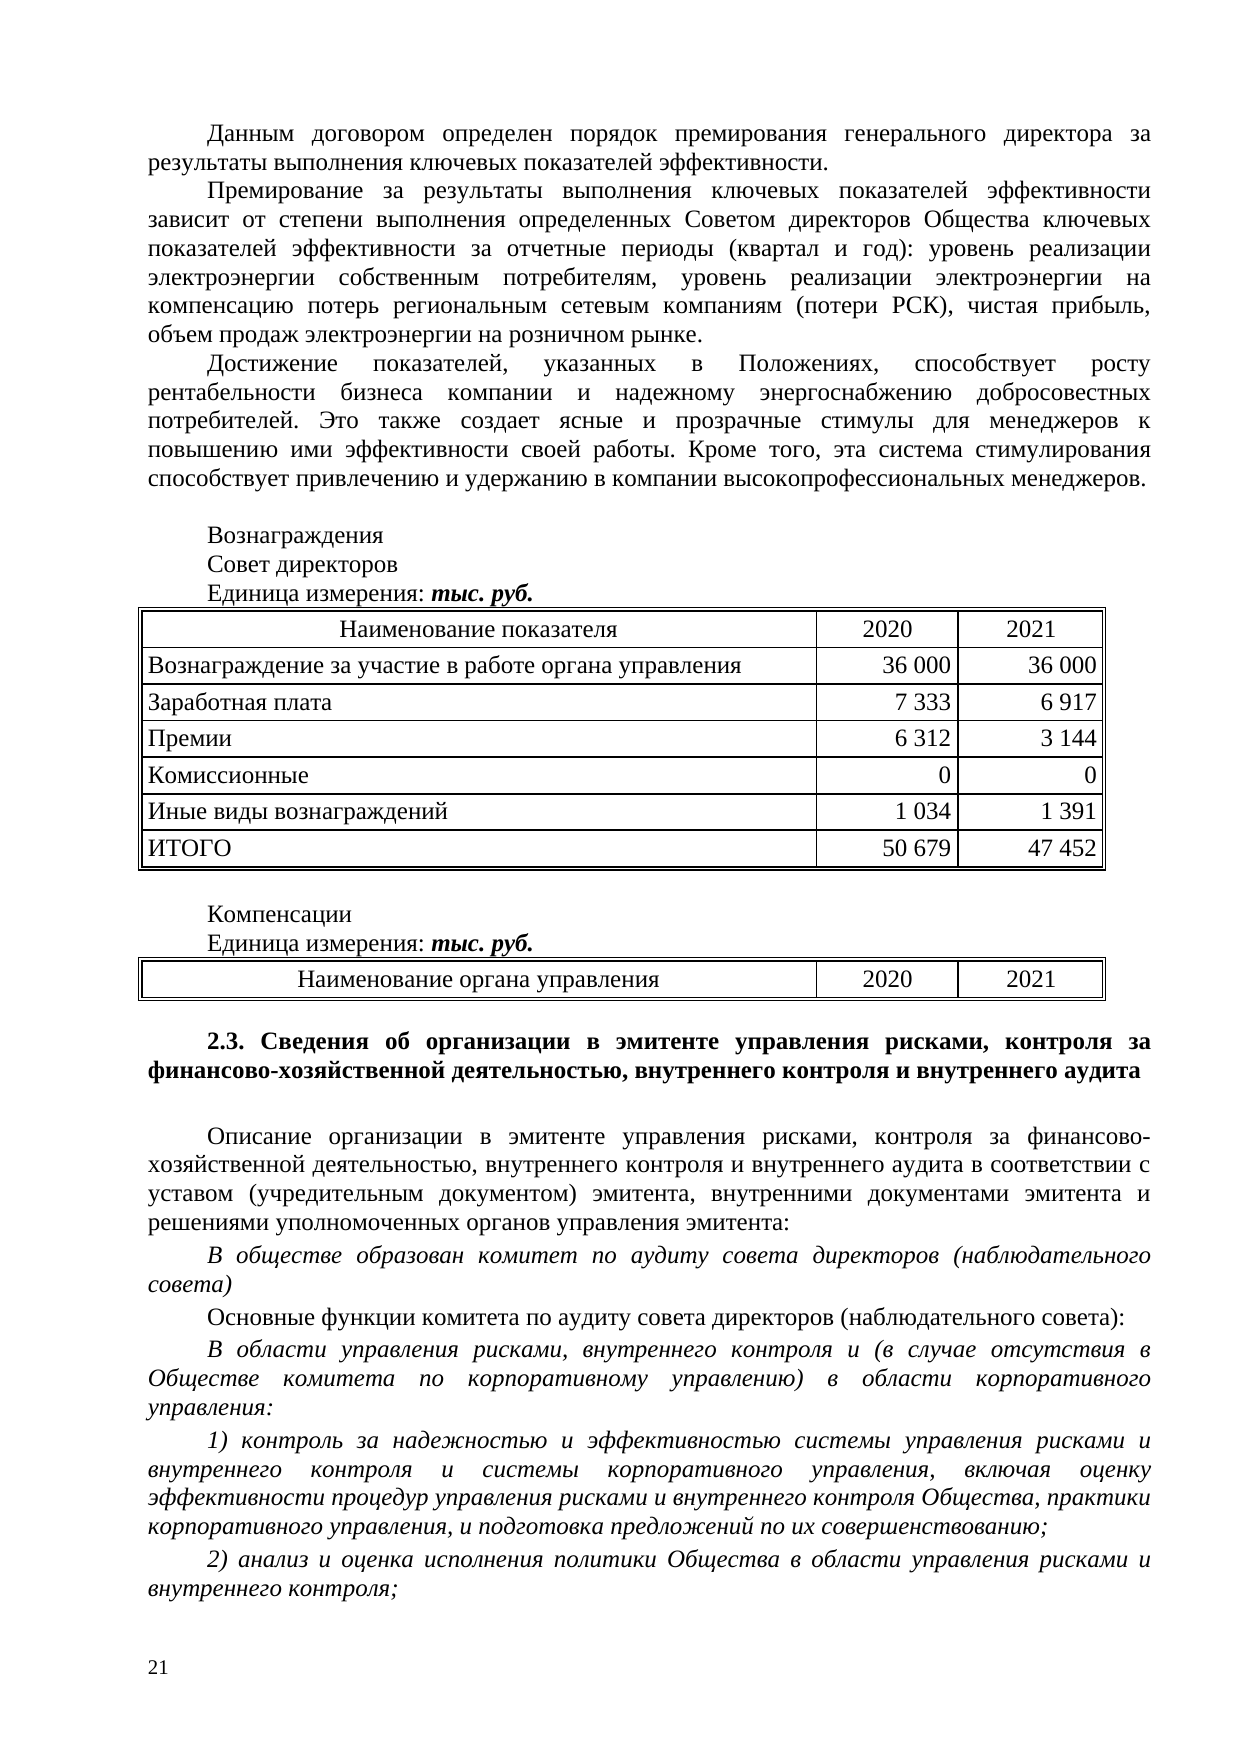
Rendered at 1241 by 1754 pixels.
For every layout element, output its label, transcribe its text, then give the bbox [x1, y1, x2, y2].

table_cell Иные виды вознаграждений [143, 795, 816, 829]
text Данным договором определен порядок премирования генерального директора за результаты выполнения ключевых показателей эффективности. [148, 118, 1152, 176]
table_cell 36 000 [959, 648, 1102, 683]
text В области управления рисками, внутреннего контроля и (в случае отсутствия в Обществе комитета по корпоративному управлению) в области корпоративного управления: [148, 1334, 1152, 1421]
table_header Наименование органа управления [143, 962, 816, 997]
table_header 2020 [817, 962, 957, 997]
table_cell ИТОГО [143, 831, 816, 866]
table_cell Заработная плата [143, 685, 816, 720]
text 2) анализ и оценка исполнения политики Общества в области управления рисками и внутреннего контроля; [148, 1544, 1152, 1602]
text Основные функции комитета по аудиту совета директоров (наблюдательного совета): [148, 1302, 1152, 1330]
table_cell 6 312 [817, 721, 957, 756]
table_cell 1 034 [817, 795, 957, 829]
text Описание организации в эмитенте управления рисками, контроля за финансово-хозяйственной деятельностью, внутреннего контроля и внутреннего аудита в соответствии с уставом (учредительным документом) эмитента, внутренними документами эмитента и решениями уполномоченных органов управления эмитента: [148, 1121, 1152, 1236]
table_header 2020 [817, 612, 957, 647]
text 1) контроль за надежностью и эффективностью системы управления рисками и внутреннего контроля и системы корпоративного управления, включая оценку эффективности процедур управления рисками и внутреннего контроля Общества, практики корпоративного управления, и подготовка предложений по их совершенствованию; [148, 1425, 1152, 1540]
text Единица измерения: тыс. руб. [148, 578, 1152, 607]
table_cell 0 [817, 758, 957, 793]
text Премирование за результаты выполнения ключевых показателей эффективности зависит от степени выполнения определенных Советом директоров Общества ключевых показателей эффективности за отчетные периоды (квартал и год): уровень реализации электроэнергии собственным потребителям, уровень реализации электроэнергии на компенсацию потерь региональным сетевым компаниям (потери РСК), чистая прибыль, объем продаж электроэнергии на розничном рынке. [148, 176, 1152, 348]
text Достижение показателей, указанных в Положениях, способствует росту рентабельности бизнеса компании и надежному энергоснабжению добросовестных потребителей. Это также создает ясные и прозрачные стимулы для менеджеров к повышению ими эффективности своей работы. Кроме того, эта система стимулирования способствует привлечению и удержанию в компании высокопрофессиональных менеджеров. [148, 348, 1152, 492]
text В обществе образован комитет по аудиту совета директоров (наблюдательного совета) [148, 1240, 1152, 1297]
text Единица измерения: тыс. руб. [207, 928, 1152, 957]
table_cell 36 000 [817, 648, 957, 683]
subtitle Компенсации [207, 899, 1152, 928]
table_cell 7 333 [817, 685, 957, 720]
table_cell 0 [959, 758, 1102, 793]
table_cell 3 144 [959, 721, 1102, 756]
table_cell Премии [143, 721, 816, 756]
table_cell 50 679 [817, 831, 957, 866]
table_cell 1 391 [959, 795, 1102, 829]
table_header 2021 [959, 962, 1102, 997]
subtitle Совет директоров [148, 549, 1152, 578]
table_cell 6 917 [959, 685, 1102, 720]
subtitle 2.3. Сведения об организации в эмитенте управления рисками, контроля за финансово-хозяйственной деятельностью, внутреннего контроля и внутреннего аудита [148, 1026, 1152, 1084]
table_header Наименование показателя [143, 612, 816, 647]
table_cell Комиссионные [143, 758, 816, 793]
table_header 2021 [959, 612, 1102, 647]
table_cell 47 452 [959, 831, 1102, 866]
table_cell Вознаграждение за участие в работе органа управления [143, 648, 816, 683]
subtitle Вознаграждения [148, 521, 1152, 549]
